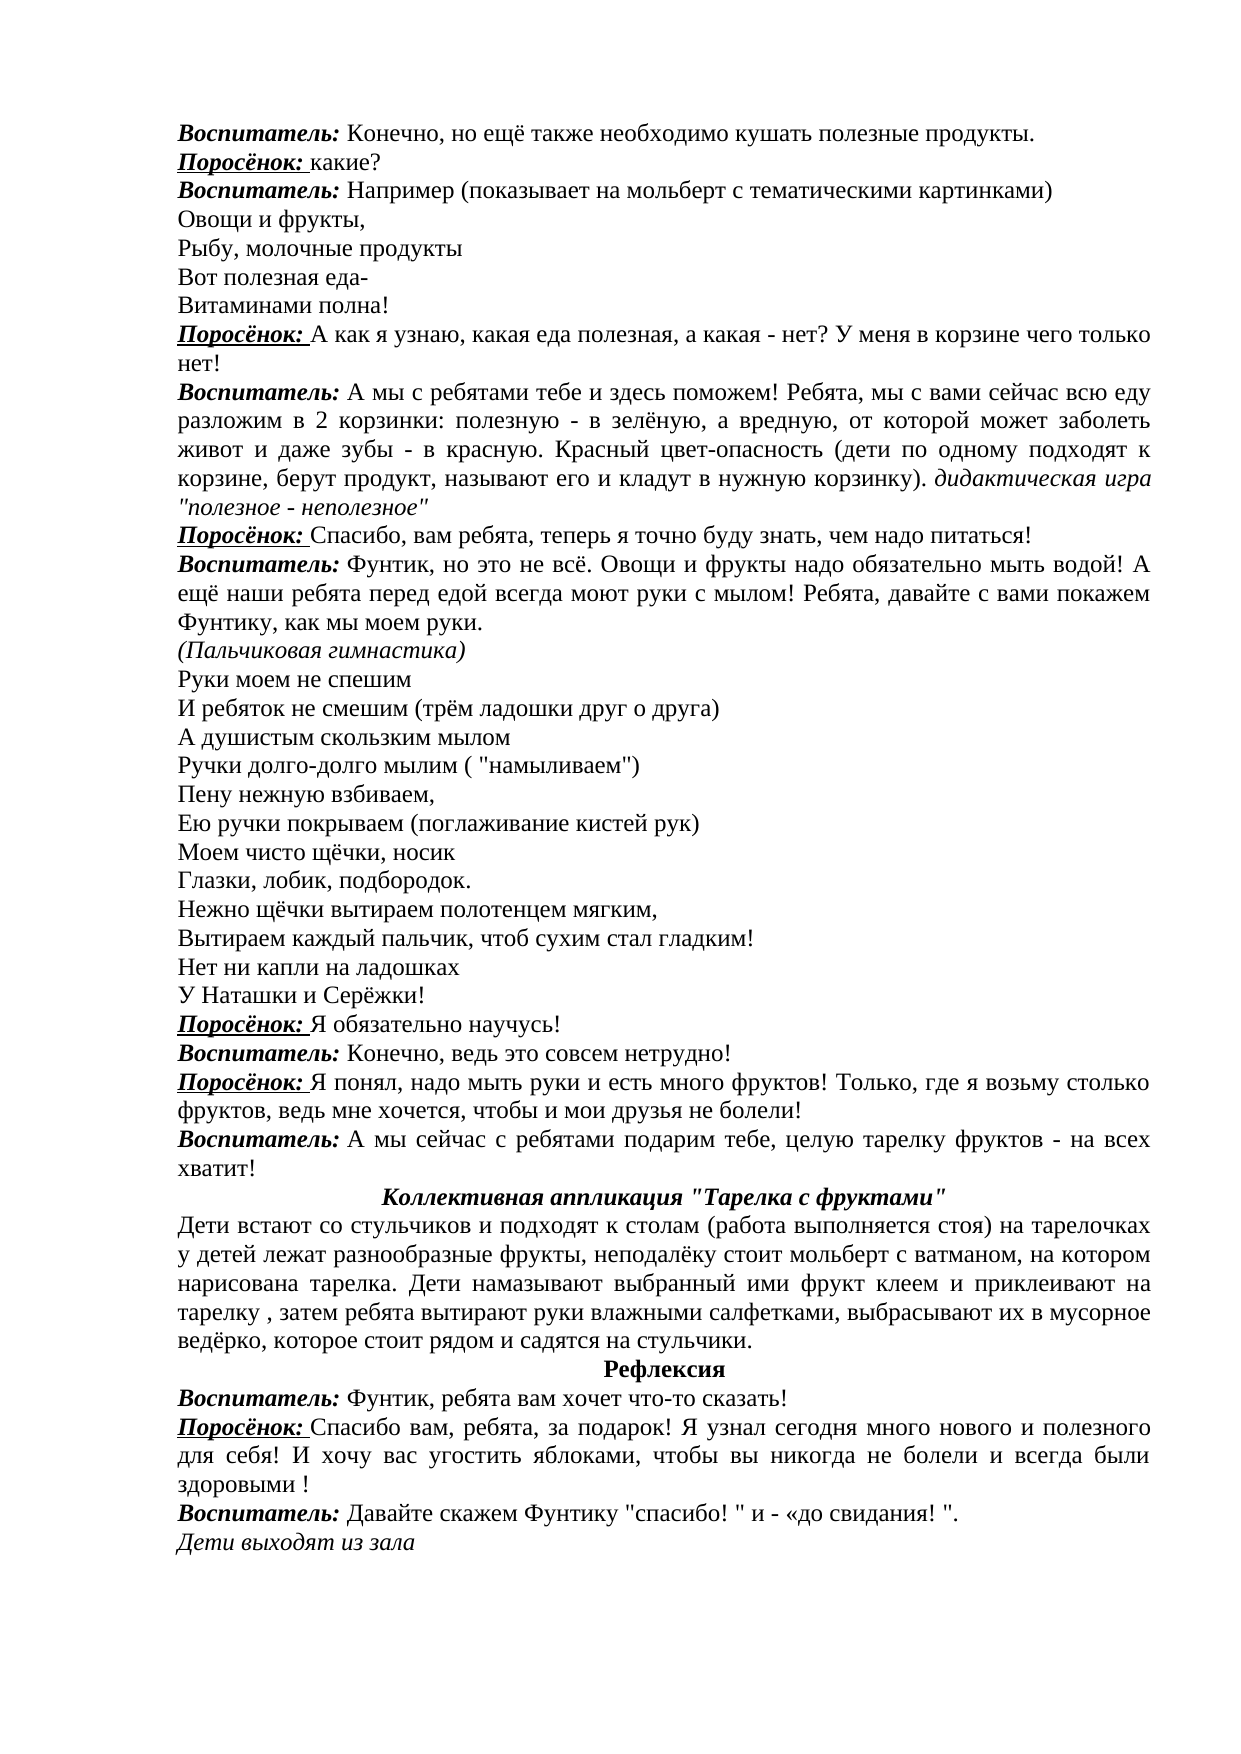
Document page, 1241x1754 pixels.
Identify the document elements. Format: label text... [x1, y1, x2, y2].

text Глазки, лобик, подбородок. [177, 866, 1152, 894]
text Моем чисто щёчки, носик [177, 837, 1152, 866]
text Поросёнок: А как я узнаю, какая еда полезная, а какая - нет? У меня в корзине чего только нет! [177, 319, 1152, 377]
text Воспитатель: Давайте скажем Фунтику "спасибо! " и - «до свидания! ". [177, 1498, 1152, 1527]
text Воспитатель: Конечно, но ещё также необходимо кушать полезные продукты. [177, 118, 1152, 147]
text И ребяток не смешим (трём ладошки друг о друга) [177, 693, 1152, 722]
text Дети встают со стульчиков и подходят к столам (работа выполняется стоя) на тарелочках у детей лежат разнообразные фрукты, неподалёку стоит мольберт с ватманом, на котором нарисована тарелка. Дети намазывают выбранный ими фрукт клеем и приклеивают на тарелку , затем ребята вытирают руки влажными салфетками, выбрасывают их в мусорное ведёрко, которое стоит рядом и садятся на стульчики. [177, 1211, 1152, 1354]
text У Наташки и Серёжки! [177, 981, 1152, 1009]
text Воспитатель: Фунтик, но это не всё. Овощи и фрукты надо обязательно мыть водой! А ещё наши ребята перед едой всегда моют руки с мылом! Ребята, давайте с вами покажем Фунтику, как мы моем руки. [177, 549, 1152, 636]
text Воспитатель: Конечно, ведь это совсем нетрудно! [177, 1038, 1152, 1067]
text А душистым скользким мылом [177, 722, 1152, 751]
text Пену нежную взбиваем, [177, 779, 1152, 808]
text Поросёнок: какие? [177, 147, 1152, 176]
text Поросёнок: Я понял, надо мыть руки и есть много фруктов! Только, где я возьму столько фруктов, ведь мне хочется, чтобы и мои друзья не болели! [177, 1067, 1152, 1124]
text Витаминами полна! [177, 291, 1152, 319]
text Дети выходят из зала [177, 1527, 1152, 1556]
text Поросёнок: Спасибо вам, ребята, за подарок! Я узнал сегодня много нового и полезного для себя! И хочу вас угостить яблоками, чтобы вы никогда не болели и всегда были здоровыми ! [177, 1412, 1152, 1498]
text Овощи и фрукты, [177, 204, 1152, 233]
text Нежно щёчки вытираем полотенцем мягким, [177, 894, 1152, 923]
text Воспитатель: А мы сейчас с ребятами подарим тебе, целую тарелку фруктов - на всех хватит! [177, 1124, 1152, 1182]
text Ручки долго-долго мылим ( "намыливаем") [177, 751, 1152, 779]
text (Пальчиковая гимнастика) [177, 636, 1152, 664]
text Коллективная аппликация "Тарелка с фруктами" [177, 1182, 1152, 1211]
text Руки моем не спешим [177, 664, 1152, 693]
text Нет ни капли на ладошках [177, 952, 1152, 981]
text Рефлексия [177, 1354, 1152, 1383]
text Вытираем каждый пальчик, чтоб сухим стал гладким! [177, 923, 1152, 952]
text Поросёнок: Спасибо, вам ребята, теперь я точно буду знать, чем надо питаться! [177, 521, 1152, 549]
text Воспитатель: Например (показывает на мольберт с тематическими картинками) [177, 176, 1152, 204]
text Ею ручки покрываем (поглаживание кистей рук) [177, 808, 1152, 837]
text Воспитатель: А мы с ребятами тебе и здесь поможем! Ребята, мы с вами сейчас всю еду разложим в 2 корзинки: полезную - в зелёную, а вредную, от которой может заболеть живот и даже зубы - в красную. Красный цвет-опасность (дети по одному подходят к корзине, берут продукт, называют его и кладут в нужную корзинку). дидактическая игра "полезное - неполезное" [177, 377, 1152, 521]
text Воспитатель: Фунтик, ребята вам хочет что-то сказать! [177, 1383, 1152, 1412]
text Поросёнок: Я обязательно научусь! [177, 1009, 1152, 1038]
text Рыбу, молочные продукты [177, 233, 1152, 262]
text Вот полезная еда- [177, 262, 1152, 291]
